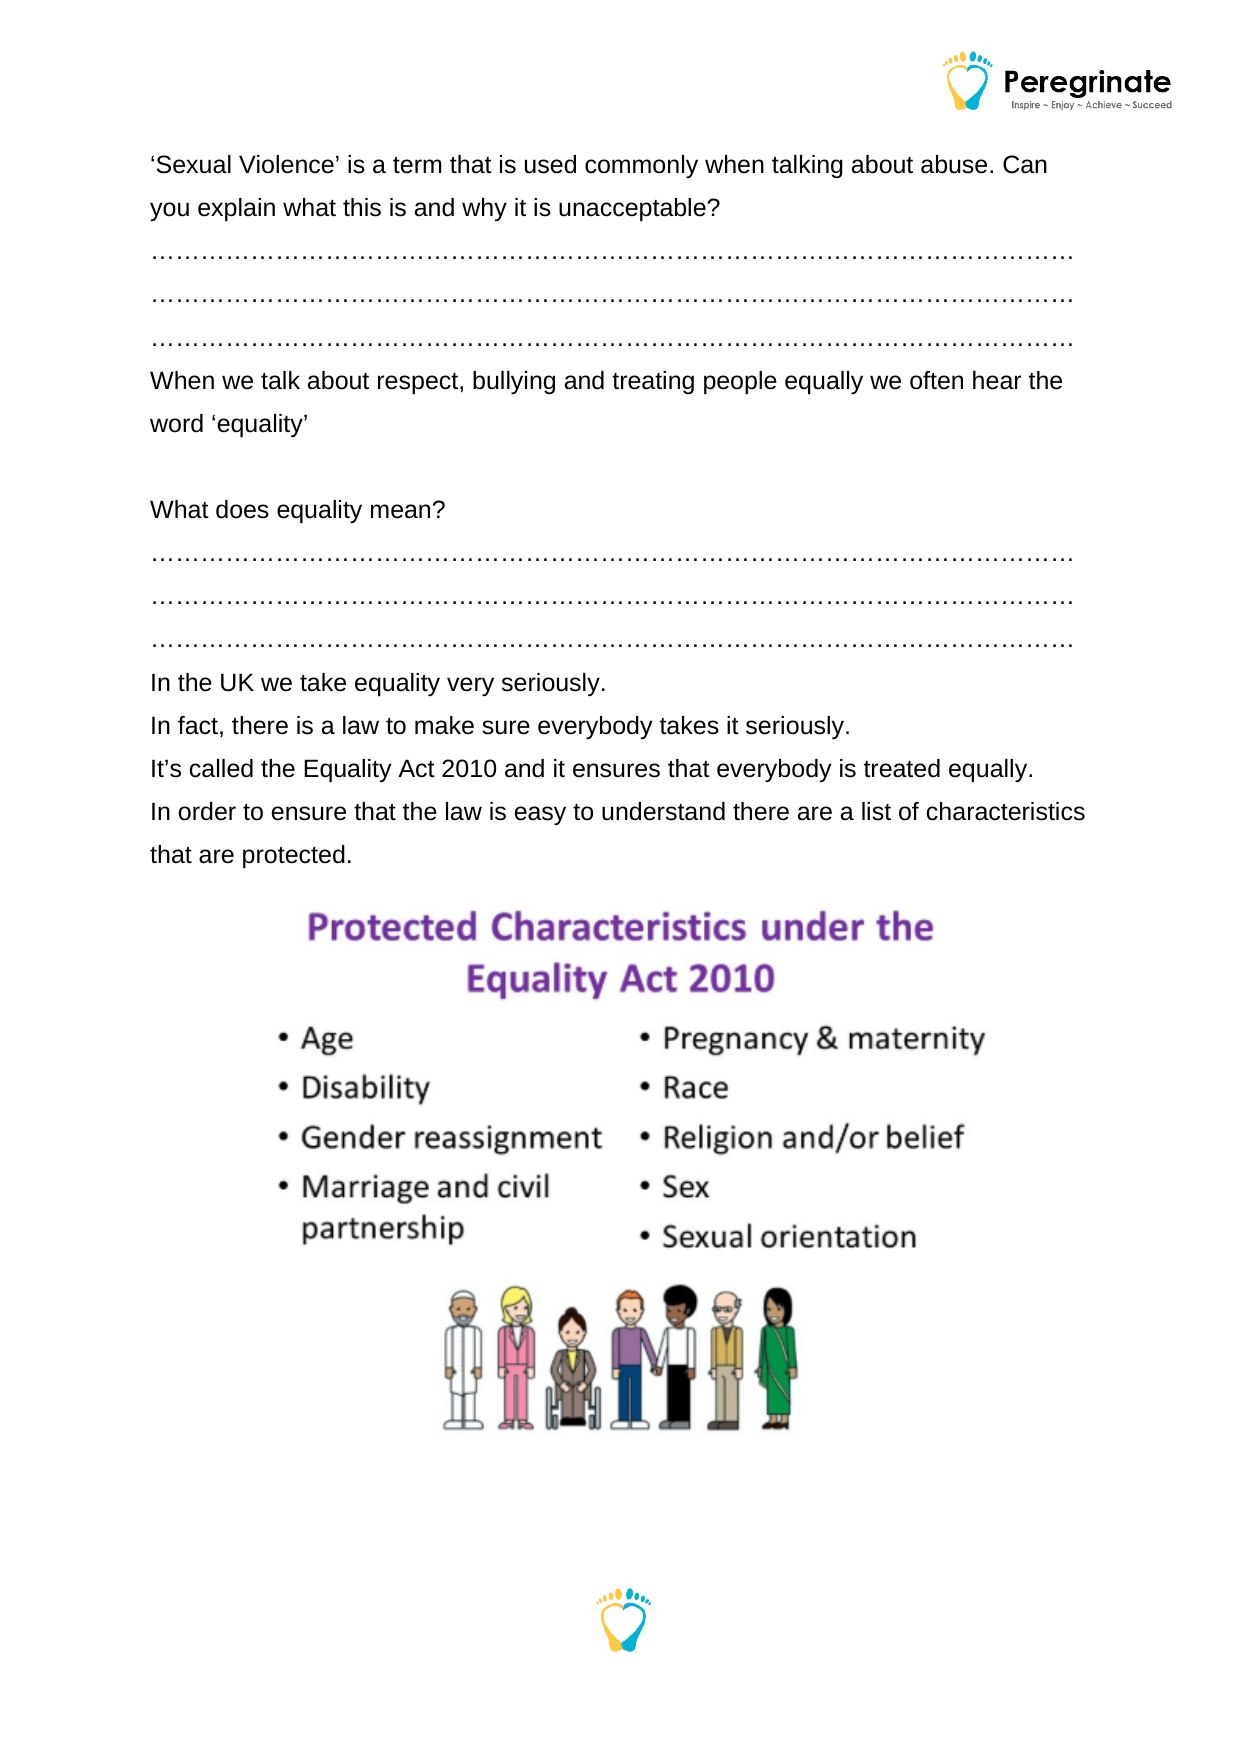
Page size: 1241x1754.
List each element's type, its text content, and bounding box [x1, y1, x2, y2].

picture [235, 883, 1005, 1459]
text ‘Sexual Violence’ is a term that is used commonly when talking about abuse. Can you explain what this is and why it is unacceptable? [150, 150, 1090, 222]
text It’s called the Equality Act 2010 and it ensures that everybody is treated equally. [150, 754, 1090, 782]
text In order to ensure that the law is easy to understand there are a list of characteristics that are protected. [150, 797, 1090, 869]
picture [578, 1562, 662, 1681]
text When we talk about respect, bullying and treating people equally we often hear the word ‘equality’ [150, 366, 1090, 437]
text What does equality mean? [150, 495, 1090, 524]
text ……………………………………………………………………………………………………………………………………………………………………………………………………………………………………………………………………………………………………… [150, 236, 1090, 351]
text ……………………………………………………………………………………………………………………………………………………………………………………………………………………………………………………………………………………………………… [150, 538, 1090, 653]
text In the UK we take equality very seriously. [150, 667, 1090, 696]
picture [926, 27, 1192, 137]
text In fact, there is a law to make sure everybody takes it seriously. [150, 711, 1090, 739]
